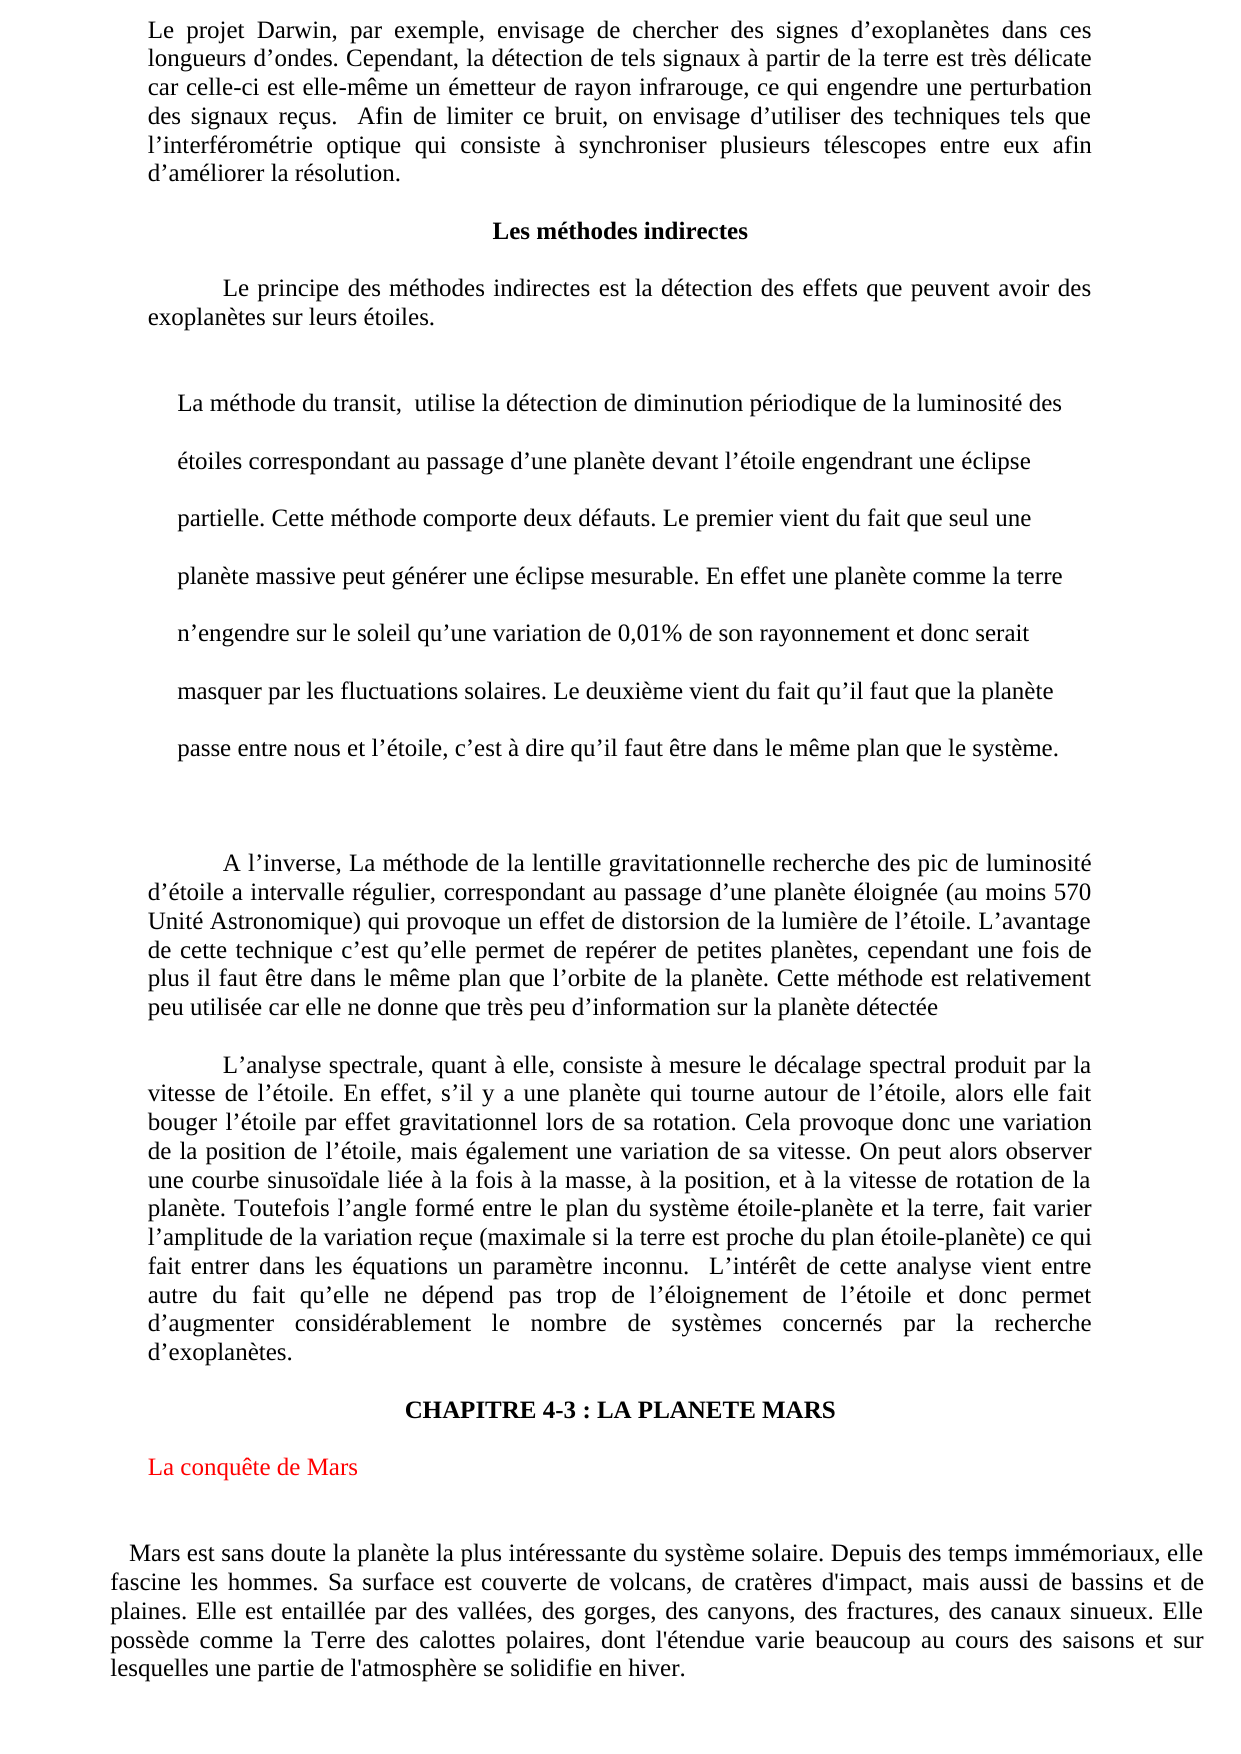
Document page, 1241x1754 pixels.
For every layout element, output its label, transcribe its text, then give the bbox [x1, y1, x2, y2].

text Le principe des méthodes indirectes est la détection des effets que peuvent avoir des exoplanètes sur leurs étoiles. [148, 273, 1093, 331]
text A l’inverse, La méthode de la lentille gravitationnelle recherche des pic de luminosité d’étoile a intervalle régulier, correspondant au passage d’une planète éloignée (au moins 570 Unité Astronomique) qui provoque un effet de distorsion de la lumière de l’étoile. L’avantage de cette technique c’est qu’elle permet de repérer de petites planètes, cependant une fois de plus il faut être dans le même plan que l’orbite de la planète. Cette méthode est relativement peu utilisée car elle ne donne que très peu d’information sur la planète détectée [148, 848, 1093, 1021]
title La conquête de Mars [148, 1452, 1093, 1481]
text L’analyse spectrale, quant à elle, consiste à mesure le décalage spectral produit par la vitesse de l’étoile. En effet, s’il y a une planète qui tourne autour de l’étoile, alors elle fait bouger l’étoile par effet gravitationnel lors de sa rotation. Cela provoque donc une variation de la position de l’étoile, mais également une variation de sa vitesse. On peut alors observer une courbe sinusoïdale liée à la fois à la masse, à la position, et à la vitesse de rotation de la planète. Toutefois l’angle formé entre le plan du système étoile-planète et la terre, fait varier l’amplitude de la variation reçue (maximale si la terre est proche du plan étoile-planète) ce qui fait entrer dans les équations un paramètre inconnu. L’intérêt de cette analyse vient entre autre du fait qu’elle ne dépend pas trop de l’éloignement de l’étoile et donc permet d’augmenter considérablement le nombre de systèmes concernés par la recherche d’exoplanètes. [148, 1050, 1093, 1366]
subtitle CHAPITRE 4-3 : LA PLANETE MARS [148, 1395, 1093, 1423]
text La méthode du transit, utilise la détection de diminution périodique de la luminosité des étoiles correspondant au passage d’une planète devant l’étoile engendrant une éclipse partielle. Cette méthode comporte deux défauts. Le premier vient du fait que seul une planète massive peut générer une éclipse mesurable. En effet une planète comme la terre n’engendre sur le soleil qu’une variation de 0,01% de son rayonnement et donc serait masquer par les fluctuations solaires. Le deuxième vient du fait qu’il faut que la planète passe entre nous et l’étoile, c’est à dire qu’il faut être dans le même plan que le système. [177, 388, 1093, 762]
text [148, 15, 1093, 187]
text Mars est sans doute la planète la plus intéressante du système solaire. Depuis des temps immémoriaux, elle fascine les hommes. Sa surface est couverte de volcans, de cratères d'impact, mais aussi de bassins et de plaines. Elle est entaillée par des vallées, des gorges, des canyons, des fractures, des canaux sinueux. Elle possède comme la Terre des calottes polaires, dont l'étendue varie beaucoup au cours des saisons et sur lesquelles une partie de l'atmosphère se solidifie en hiver. [110, 1538, 1205, 1682]
subtitle Les méthodes indirectes [148, 216, 1093, 245]
